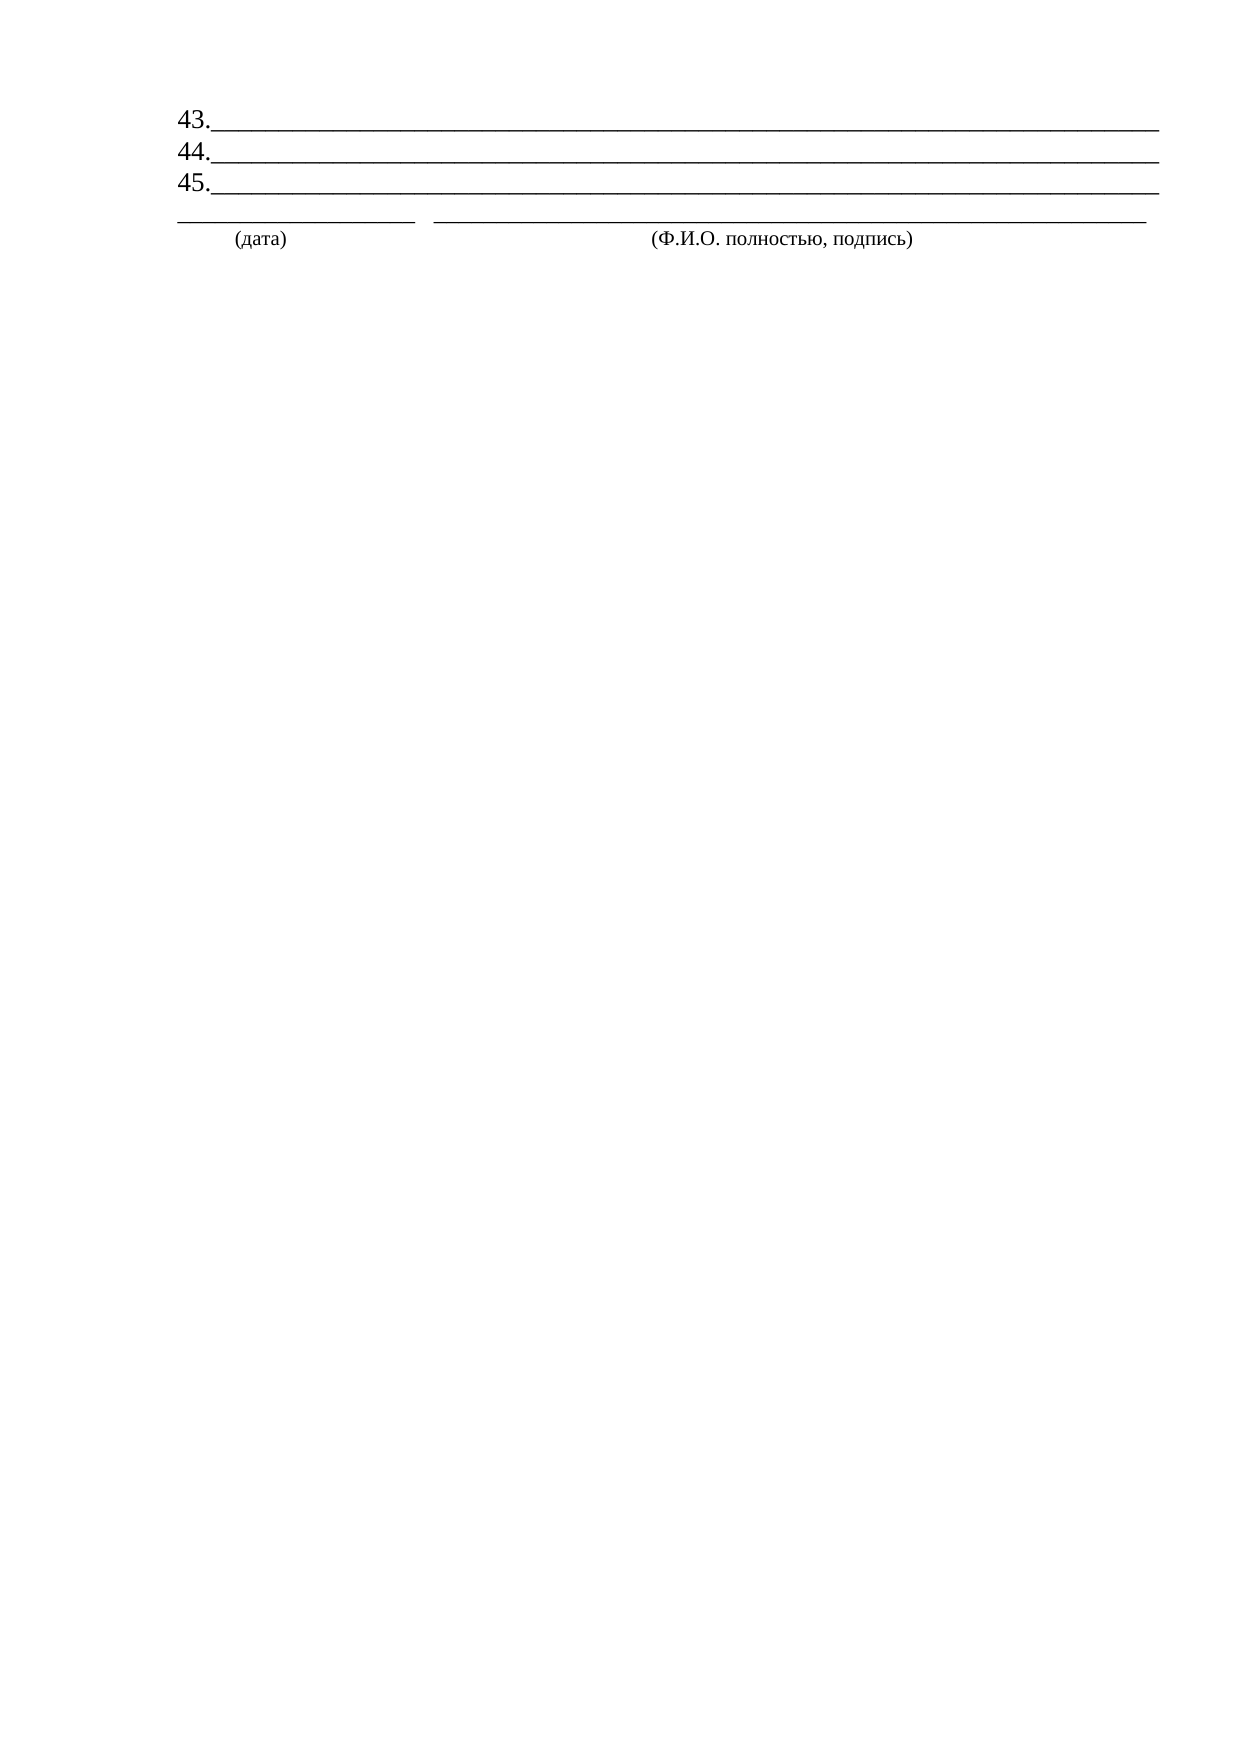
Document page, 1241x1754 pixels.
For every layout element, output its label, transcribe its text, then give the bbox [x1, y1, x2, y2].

text ___________________ _________________________________________________________ [177, 197, 1152, 226]
text (дата) (Ф.И.О. полностью, подпись) [177, 226, 1152, 250]
text 43.______________________________________________________________________44.______________________________________________________________________ 45.______________________________________________________________________ [177, 103, 1167, 197]
